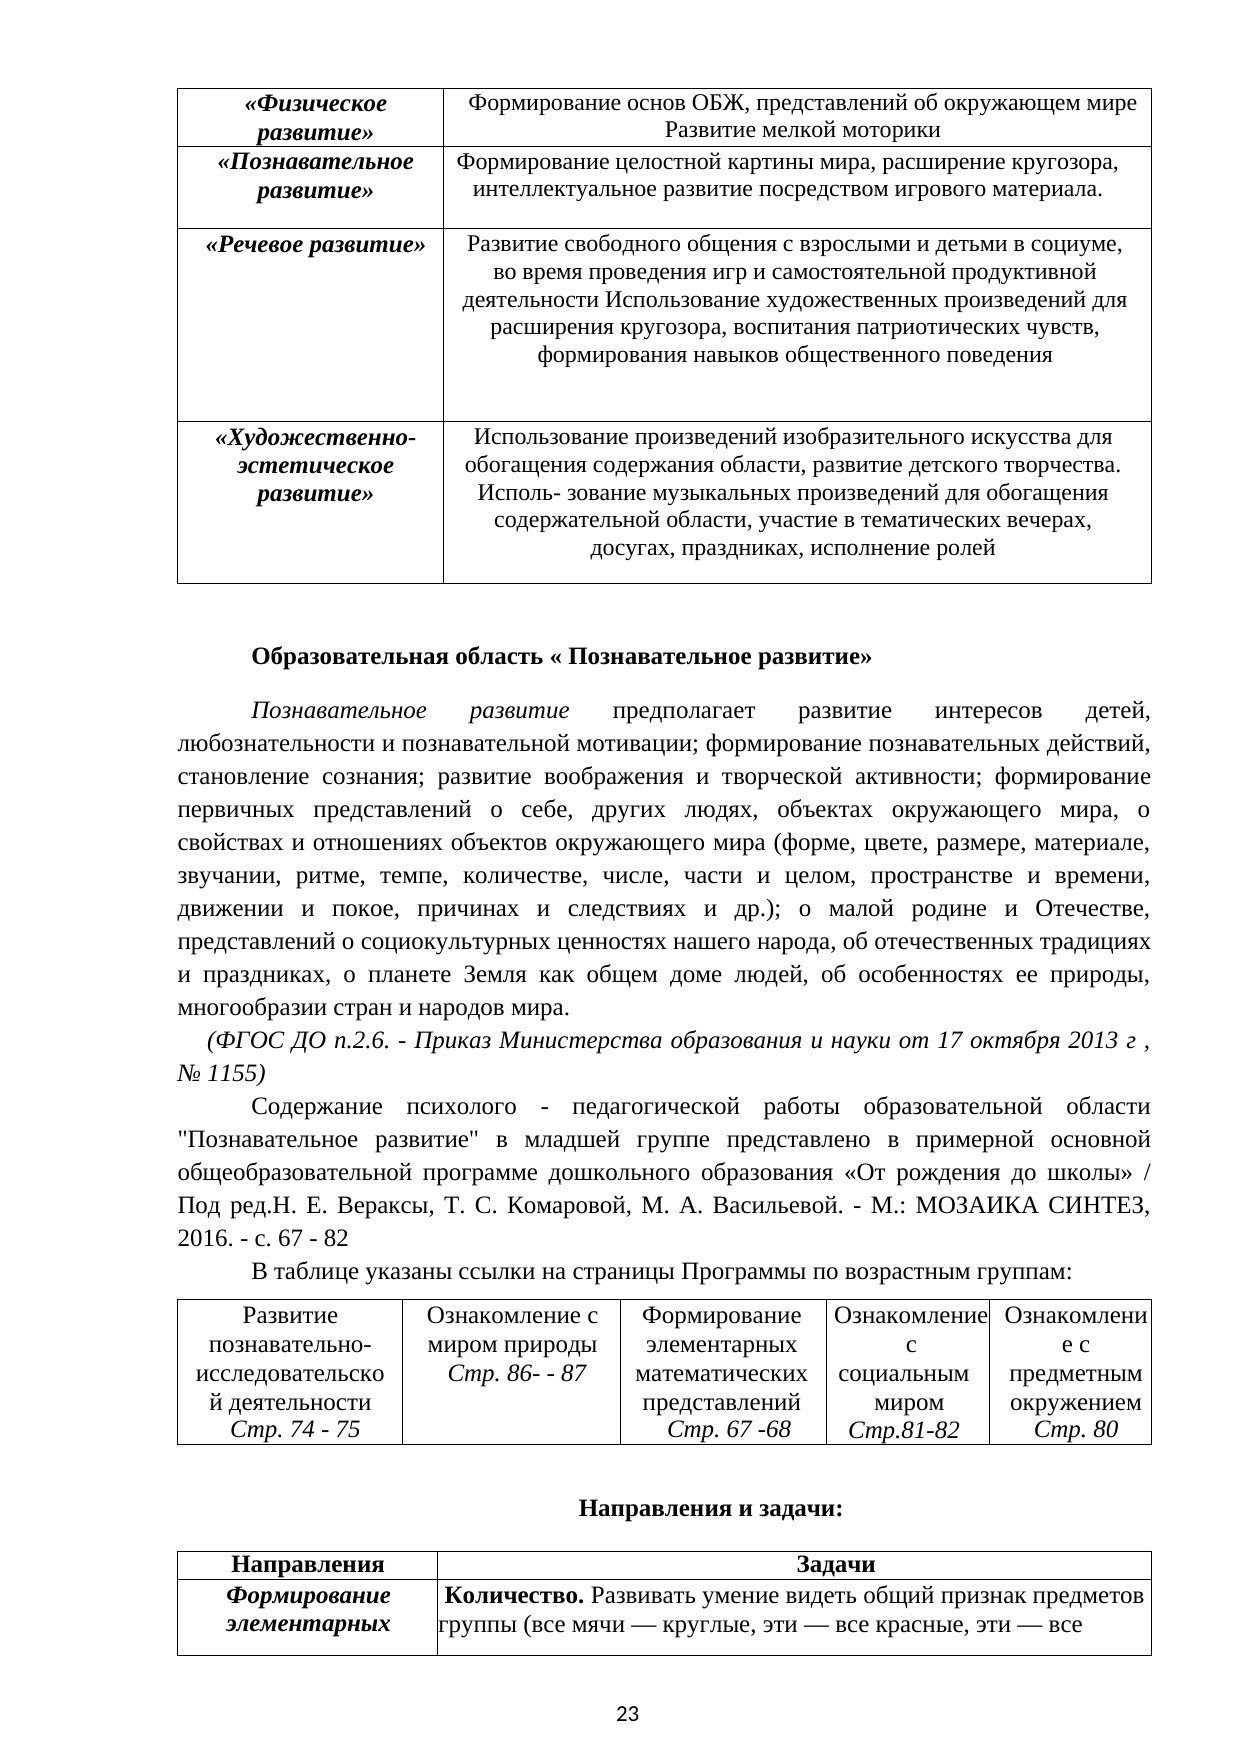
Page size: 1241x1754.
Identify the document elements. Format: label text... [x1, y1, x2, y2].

table_cell «Речевое развитие» [178, 229, 443, 421]
table_header Ознакомление с миром природы Стр. 86- - 87 [403, 1300, 620, 1444]
table_header Ознакомление с предметным окружением Стр. 80 [990, 1300, 1151, 1444]
text В таблице указаны ссылки на страницы Программы по возрастным группам: [177, 1256, 1152, 1285]
text Содержание психолого - педагогической работы образовательной области "Познавательное развитие" в младшей группе представлено в примерной основной общеобразовательной программе дошкольного образования «От рождения до школы» / Под ред.Н. Е. Вераксы, Т. С. Комаровой, М. А. Васильевой. - М.: МОЗАИКА СИНТЕЗ, 2016. - с. 67 - 82 [177, 1091, 1152, 1252]
text Познавательное развитие предполагает развитие интересов детей, любознательности и познавательной мотивации; формирование познавательных действий, становление сознания; развитие воображения и творческой активности; формирование первичных представлений о себе, других людях, объектах окружающего мира, о свойствах и отношениях объектов окружающего мира (форме, цвете, размере, материале, звучании, ритме, темпе, количестве, числе, части и целом, пространстве и времени, движении и покое, причинах и следствиях и др.); о малой родине и Отечестве, представлений о социокультурных ценностях нашего народа, об отечественных традициях и праздниках, о планете Земля как общем доме людей, об особенностях ее природы, многообразии стран и народов мира. [177, 695, 1152, 1021]
text (ФГОС ДО п.2.6. - Приказ Министерства образования и науки от 17 октября 2013 г , № 1155) [177, 1025, 1152, 1087]
table_cell Использование произведений изобразительного искусства для обогащения содержания области, развитие детского творчества. Исполь- зование музыкальных произведений для обогащения содержательной области, участие в тематических вечерах, досугах, праздниках, исполнение ролей [444, 422, 1151, 583]
table_cell «Художественно-эстетическое развитие» [178, 422, 443, 583]
table_cell «Познавательное развитие» [178, 147, 443, 228]
table_cell Развитие свободного общения с взрослыми и детьми в социуме, во время проведения игр и самостоятельной продуктивной деятельности Использование художественных произведений для расширения кругозора, воспитания патриотических чувств, формирования навыков общественного поведения [444, 229, 1151, 421]
table_cell Формирование целостной картины мира, расширение кругозора, интеллектуальное развитие посредством игрового материала. [444, 147, 1151, 228]
text Направления и задачи: [271, 1493, 1152, 1521]
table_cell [178, 1580, 437, 1655]
table_header Формирование основ ОБЖ, представлений об окружающем мире Развитие мелкой моторики [444, 89, 1151, 146]
table_header Развитие познавательно- исследовательской деятельности Стр. 74 - 75 [178, 1300, 402, 1444]
table_header Формирование элементарных математических представлений Стр. 67 -68 [621, 1300, 826, 1444]
subtitle Образовательная область « Познавательное развитие» [177, 641, 1152, 670]
table_header Ознакомление с социальным миром Стр.81-82 [827, 1300, 989, 1444]
table_header Направления [178, 1552, 437, 1579]
table_header Задачи [438, 1552, 1151, 1579]
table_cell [438, 1580, 1151, 1655]
table_header «Физическое развитие» [178, 89, 443, 146]
